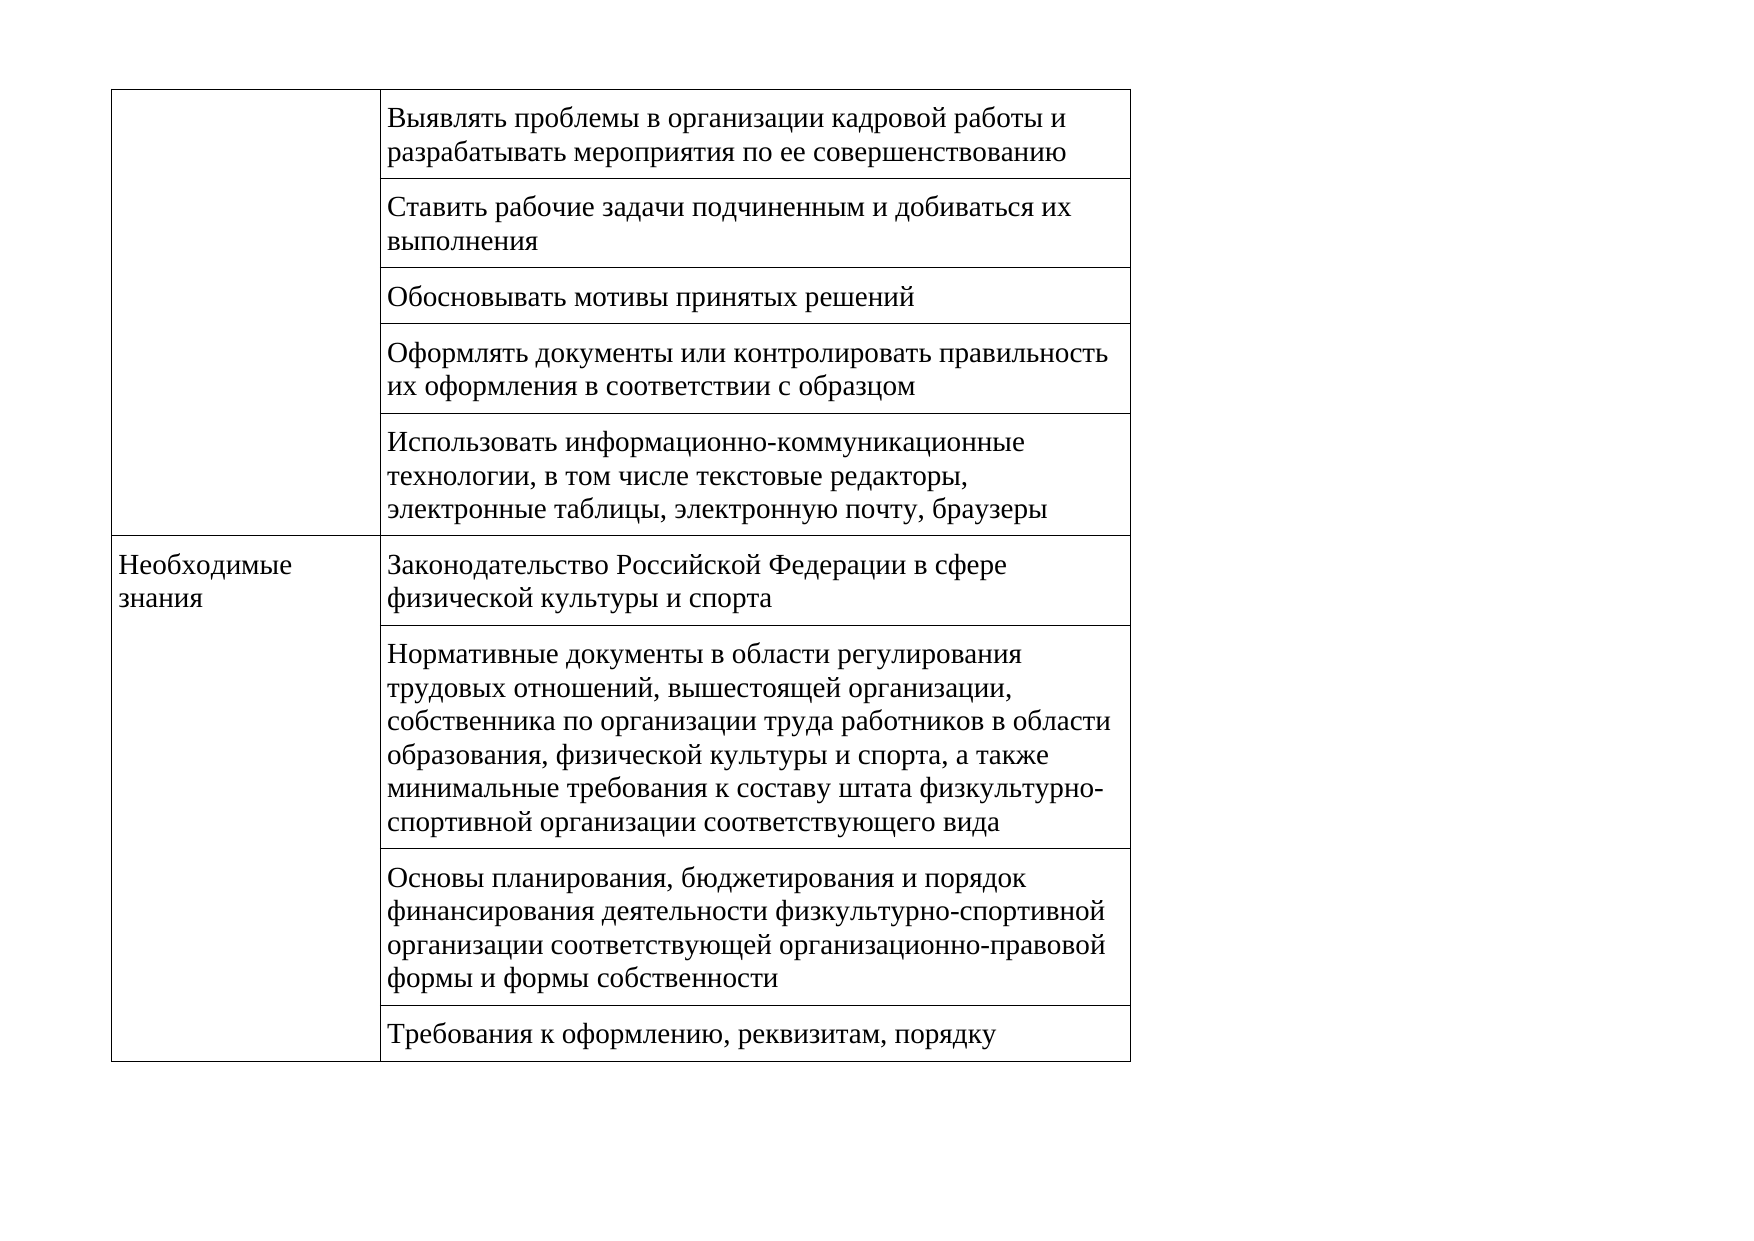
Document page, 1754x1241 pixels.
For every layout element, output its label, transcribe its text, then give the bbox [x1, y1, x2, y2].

table_cell Нормативные документы в области регулирования трудовых отношений, вышестоящей организации, собственника по организации труда работников в области образования, физической культуры и спорта, а также минимальные требования к составу штата физкультурно-спортивной организации соответствующего вида [381, 626, 1130, 848]
table_cell Законодательство Российской Федерации в сфере физической культуры и спорта [381, 536, 1130, 625]
table_cell Выявлять проблемы в организации кадровой работы и разрабатывать мероприятия по ее совершенствованию [381, 90, 1130, 178]
table_cell Основы планирования, бюджетирования и порядок финансирования деятельности физкультурно-спортивной организации соответствующей организационно-правовой формы и формы собственности [381, 849, 1130, 1005]
table_cell Ставить рабочие задачи подчиненным и добиваться их выполнения [381, 179, 1130, 267]
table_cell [381, 1006, 1130, 1061]
table_cell Оформлять документы или контролировать правильность их оформления в соответствии с образцом [381, 324, 1130, 412]
table_cell Необходимые знания [112, 536, 380, 1061]
table_cell Обосновывать мотивы принятых решений [381, 268, 1130, 323]
table_cell Использовать информационно-коммуникационные технологии, в том числе текстовые редакторы, электронные таблицы, электронную почту, браузеры [381, 414, 1130, 535]
